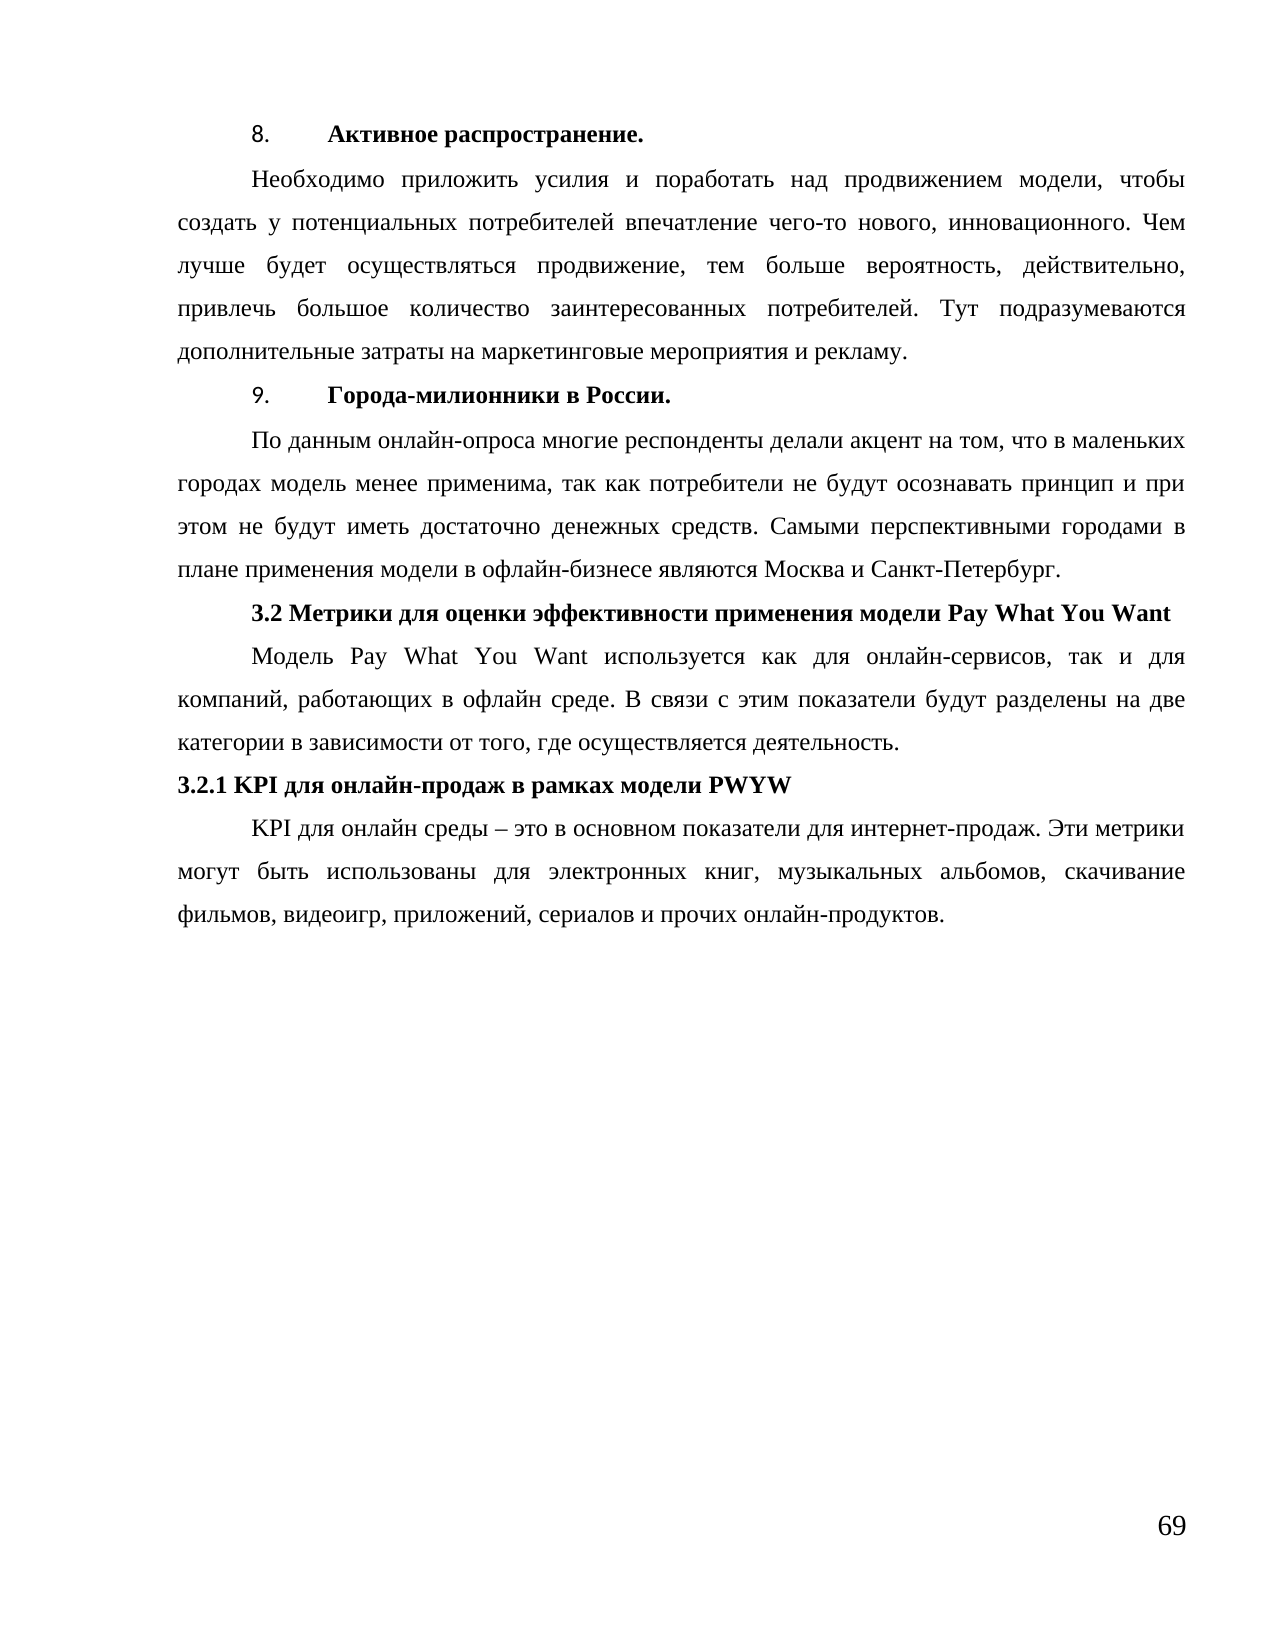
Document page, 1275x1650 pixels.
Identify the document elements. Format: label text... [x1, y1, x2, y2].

text KPI для онлайн среды – это в основном показатели для интернет-продаж. Эти метрики могут быть использованы для электронных книг, музыкальных альбомов, скачивание фильмов, видеоигр, приложений, сериалов и прочих онлайн-продуктов. [177, 813, 1186, 928]
text Необходимо приложить усилия и поработать над продвижением модели, чтобы создать у потенциальных потребителей впечатление чего-то нового, инновационного. Чем лучше будет осуществляться продвижение, тем больше вероятность, действительно, привлечь большое количество заинтересованных потребителей. Тут подразумеваются дополнительные затраты на маркетинговые мероприятия и рекламу. [177, 164, 1186, 365]
text Модель Pay What You Want используется как для онлайн-сервисов, так и для компаний, работающих в офлайн среде. В связи с этим показатели будут разделены на две категории в зависимости от того, где осуществляется деятельность. [177, 641, 1186, 756]
subtitle 3.2.1 KPI для онлайн-продаж в рамках модели PWYW [177, 770, 1186, 799]
list Города-милионники в России. [177, 379, 1186, 410]
subtitle 3.2 Метрики для оценки эффективности применения модели Pay What You Want [177, 598, 1186, 626]
list Активное распространение. [177, 118, 1186, 149]
text По данным онлайн-опроса многие респонденты делали акцент на том, что в маленьких городах модель менее применима, так как потребители не будут осознавать принцип и при этом не будут иметь достаточно денежных средств. Самыми перспективными городами в плане применения модели в офлайн-бизнесе являются Москва и Санкт-Петербург. [177, 425, 1186, 583]
